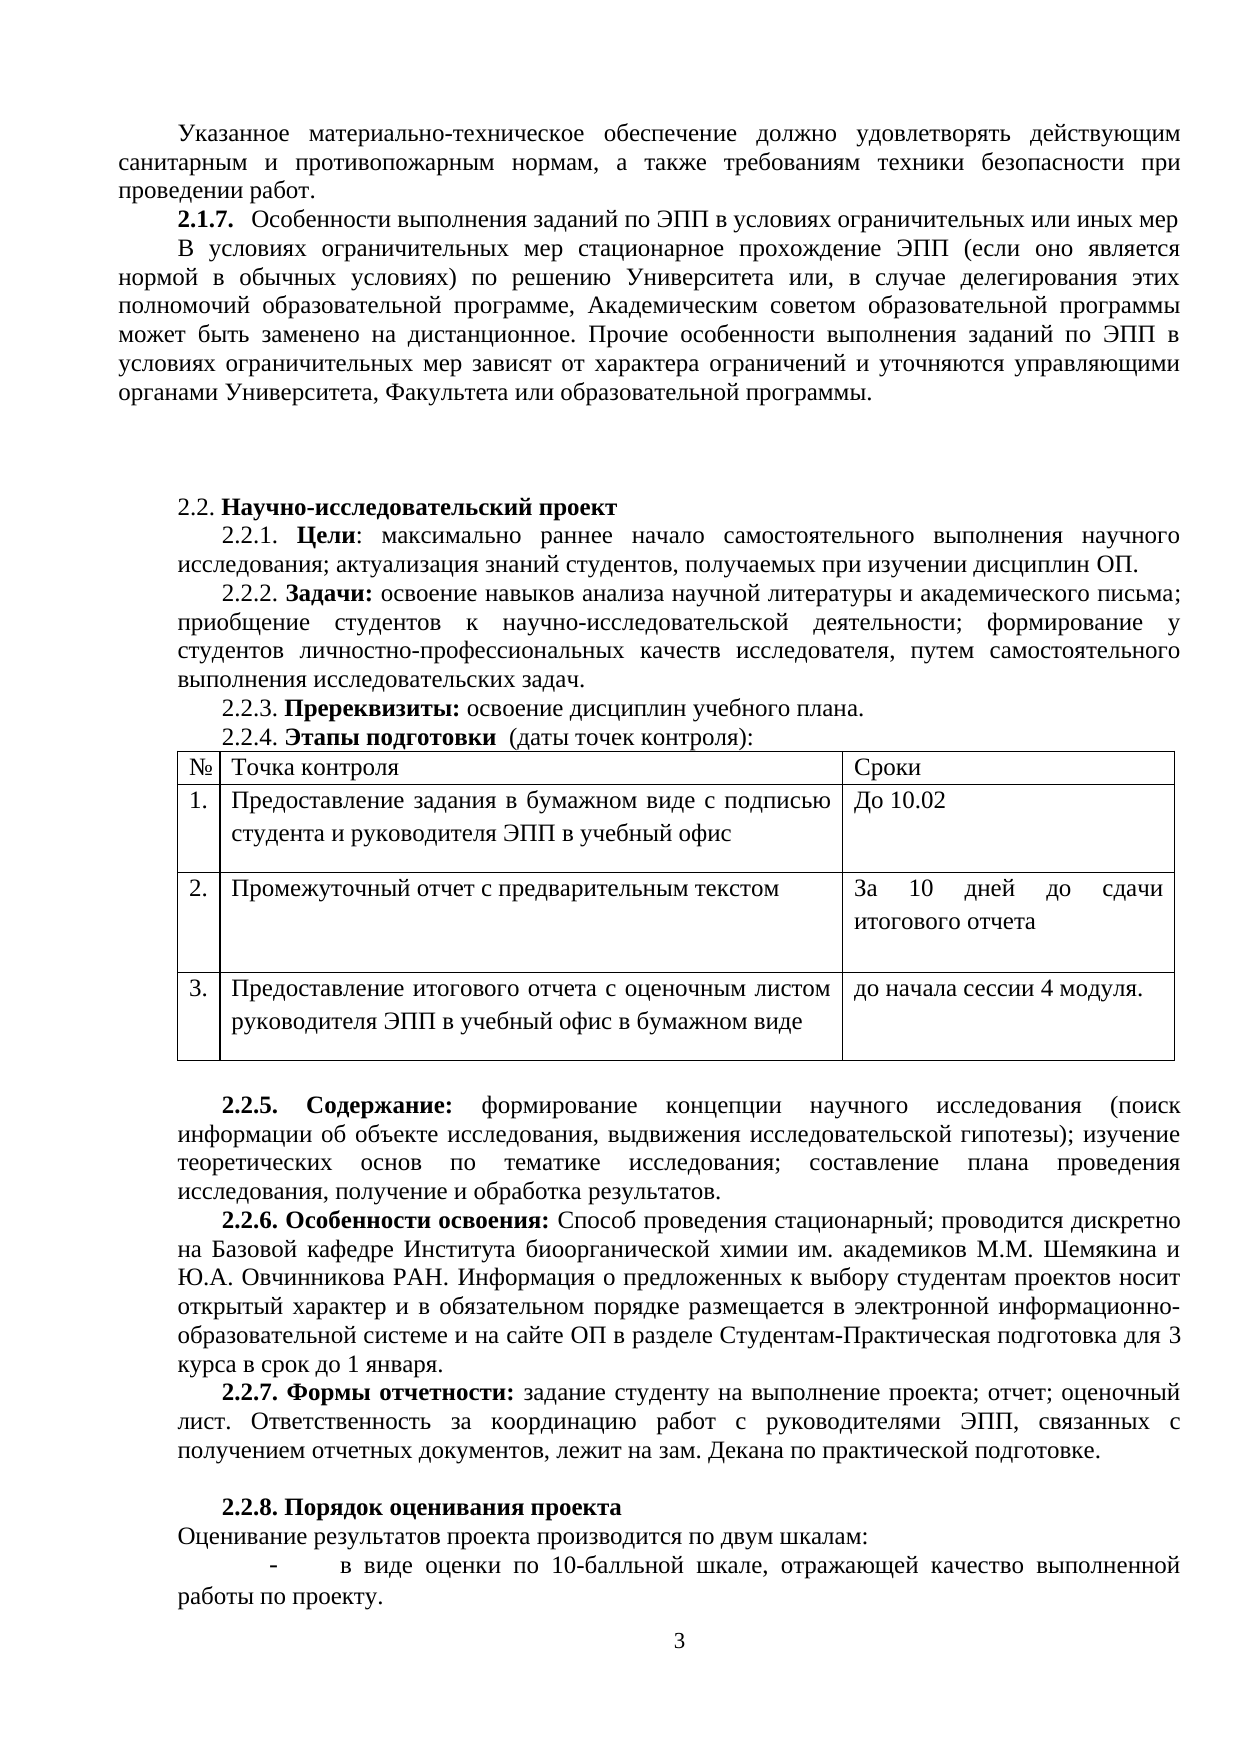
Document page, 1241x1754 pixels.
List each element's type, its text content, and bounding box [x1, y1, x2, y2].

text 2.2.6. Особенности освоения: Способ проведения стационарный; проводится дискретно на Базовой кафедре Института биоорганической химии им. академиков М.М. Шемякина и Ю.А. Овчинникова РАН. Информация о предложенных к выбору студентам проектов носит открытый характер и в обязательном порядке размещается в электронной информационно-образовательной системе и на сайте ОП в разделе Студентам-Практическая подготовка для 3 курса в срок до 1 января. [177, 1205, 1181, 1377]
table_cell [178, 973, 219, 1060]
text 2.2.4. Этапы подготовки (даты точек контроля): [177, 722, 1181, 751]
table_cell [178, 873, 219, 972]
table_cell [178, 785, 219, 872]
text 2.2.8. Порядок оценивания проекта [177, 1492, 1181, 1521]
text В условиях ограничительных мер стационарное прохождение ЭПП (если оно является нормой в обычных условиях) по решению Университета или, в случае делегирования этих полномочий образовательной программе, Академическим советом образовательной программы может быть заменено на дистанционное. Прочие особенности выполнения заданий по ЭПП в условиях ограничительных мер зависят от характера ограничений и уточняются управляющими органами Университета, Факультета или образовательной программы. [118, 233, 1181, 406]
text Указанное материально-техническое обеспечение должно удовлетворять действующим санитарным и противопожарным нормам, а также требованиям техники безопасности при проведении работ. [118, 118, 1181, 204]
table_header Точка контроля [221, 752, 842, 784]
text 2.2.1. Цели: максимально раннее начало самостоятельного выполнения научного исследования; актуализация знаний студентов, получаемых при изучении дисциплин ОП. [177, 521, 1181, 578]
table_cell Предоставление задания в бумажном виде с подписью студента и руководителя ЭПП в учебный офис [221, 785, 842, 872]
table_cell За 10 дней до сдачи итогового отчета [843, 873, 1174, 972]
text 2.2.3. Пререквизиты: освоение дисциплин учебного плана. [177, 693, 1181, 722]
text 2.2.2. Задачи: освоение навыков анализа научной литературы и академического письма; приобщение студентов к научно-исследовательской деятельности; формирование у студентов личностно-профессиональных качеств исследователя, путем самостоятельного выполнения исследовательских задач. [177, 578, 1181, 693]
table_cell до начала сессии 4 модуля. [843, 973, 1174, 1060]
table_cell Предоставление итогового отчета с оценочным листом руководителя ЭПП в учебный офис в бумажном виде [221, 973, 842, 1060]
text 2.2.5. Содержание: формирование концепции научного исследования (поиск информации об объекте исследования, выдвижения исследовательской гипотезы); изучение теоретических основ по тематике исследования; составление плана проведения исследования, получение и обработка результатов. [177, 1090, 1181, 1205]
text 2.2. Научно-исследовательский проект [177, 492, 1181, 521]
list в виде оценки по 10-балльной шкале, отражающей качество выполненной работы по проекту. [177, 1550, 1181, 1609]
table_cell Промежуточный отчет с предварительным текстом [221, 873, 842, 972]
text Оценивание результатов проекта производится по двум шкалам: [177, 1521, 1181, 1550]
text 2.2.7. Формы отчетности: задание студенту на выполнение проекта; отчет; оценочный лист. Ответственность за координацию работ с руководителями ЭПП, связанных с получением отчетных документов, лежит на зам. Декана по практической подготовке. [177, 1377, 1181, 1464]
table_header Сроки [843, 752, 1174, 784]
table_cell До 10.02 [843, 785, 1174, 872]
text 2.1.7. Особенности выполнения заданий по ЭПП в условиях ограничительных или иных мер [118, 204, 1181, 233]
table_header № [178, 752, 219, 784]
